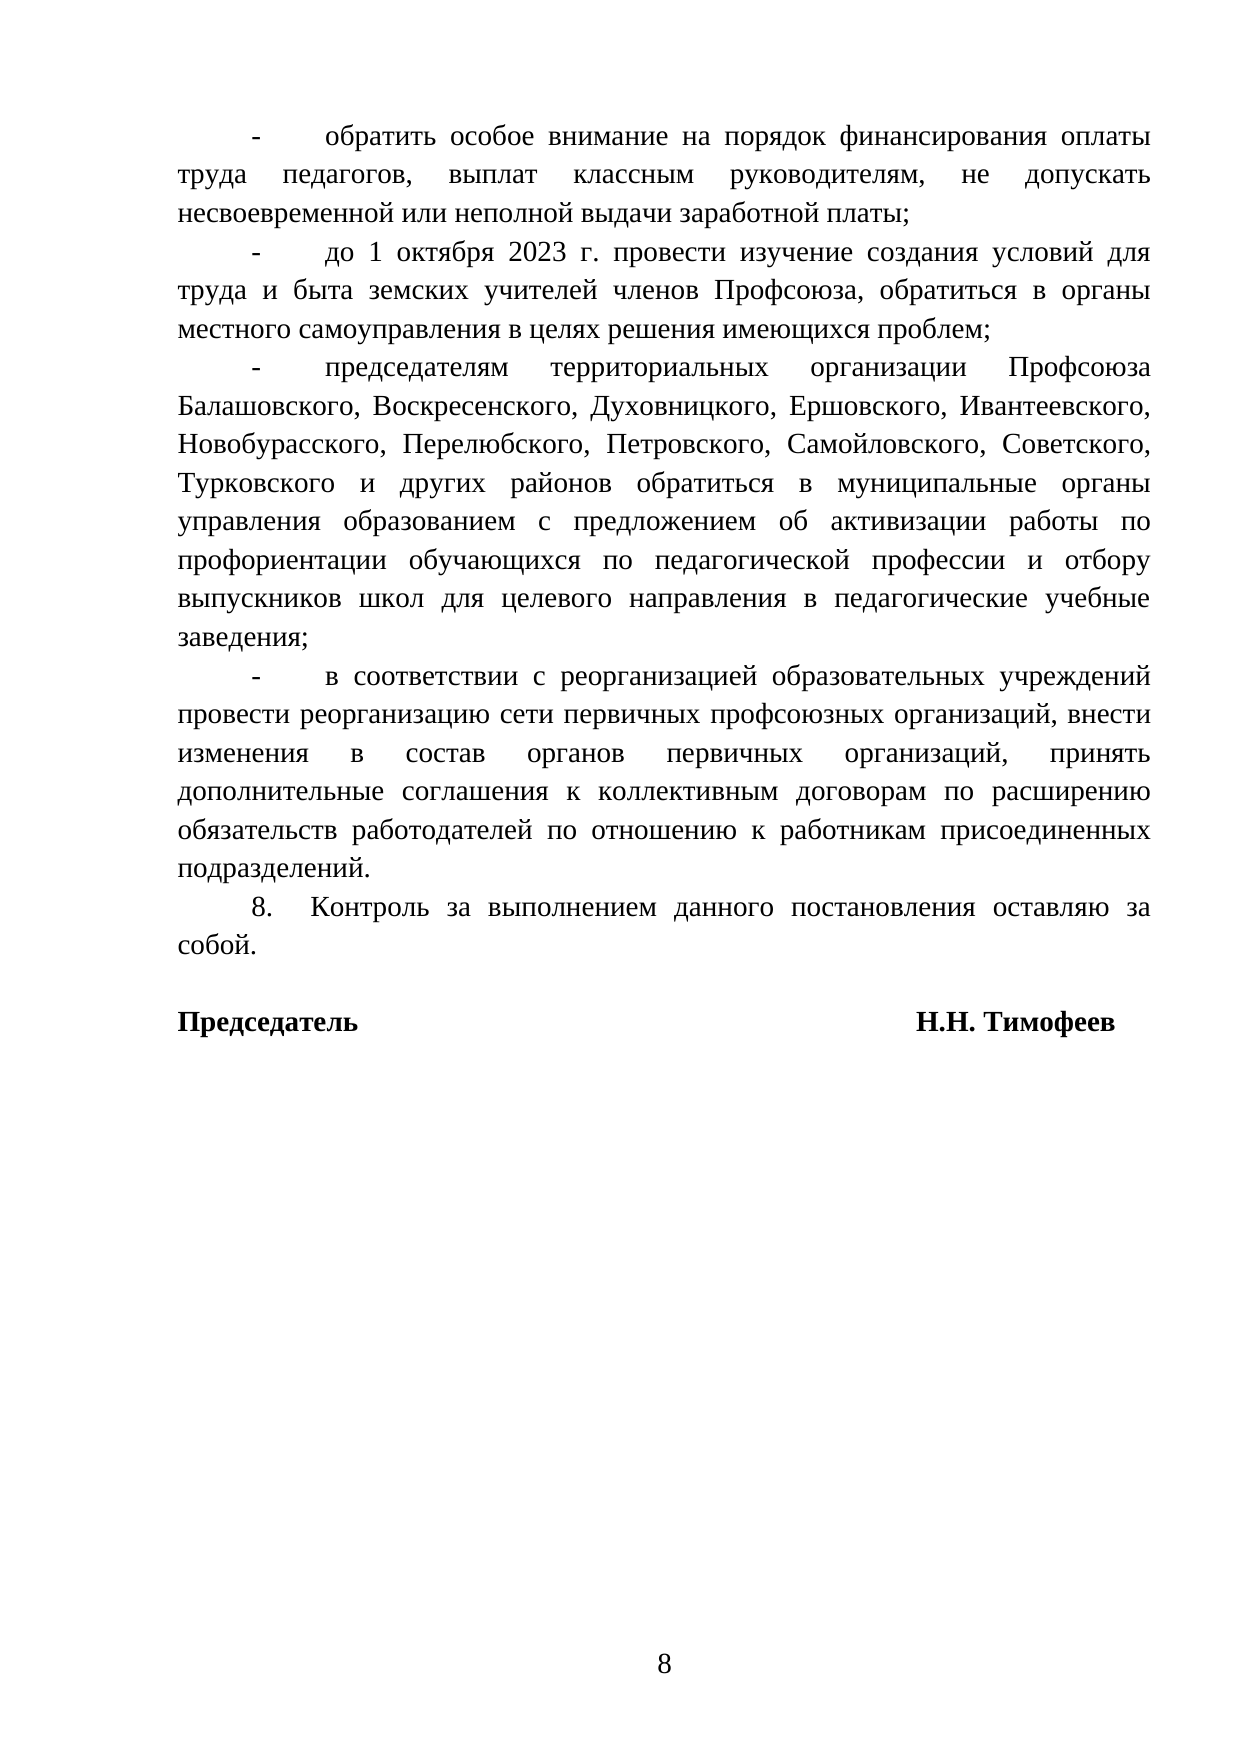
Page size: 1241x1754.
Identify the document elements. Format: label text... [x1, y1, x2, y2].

text Председатель Н.Н. Тимофеев [177, 1004, 1152, 1038]
list обратить особое внимание на порядок финансирования оплаты труда педагогов, выплат классным руководителям, не допускать несвоевременной или неполной выдачи заработной платы; [177, 118, 1152, 229]
list до 1 октября 2023 г. провести изучение создания условий для труда и быта земских учителей членов Профсоюза, обратиться в органы местного самоуправления в целях решения имеющихся проблем; [177, 234, 1152, 344]
list Контроль за выполнением данного постановления оставляю за собой. [177, 889, 1152, 961]
list председателям территориальных организации Профсоюза Балашовского, Воскресенского, Духовницкого, Ершовского, Ивантеевского, Новобурасского, Перелюбского, Петровского, Самойловского, Советского, Турковского и других районов обратиться в муниципальные органы управления образованием с предложением об активизации работы по профориентации обучающихся по педагогической профессии и отбору выпускников школ для целевого направления в педагогические учебные заведения; [177, 349, 1152, 653]
list в соответствии с реорганизацией образовательных учреждений провести реорганизацию сети первичных профсоюзных организаций, внести изменения в состав органов первичных организаций, принять дополнительные соглашения к коллективным договорам по расширению обязательств работодателей по отношению к работникам присоединенных подразделений. [177, 658, 1152, 884]
